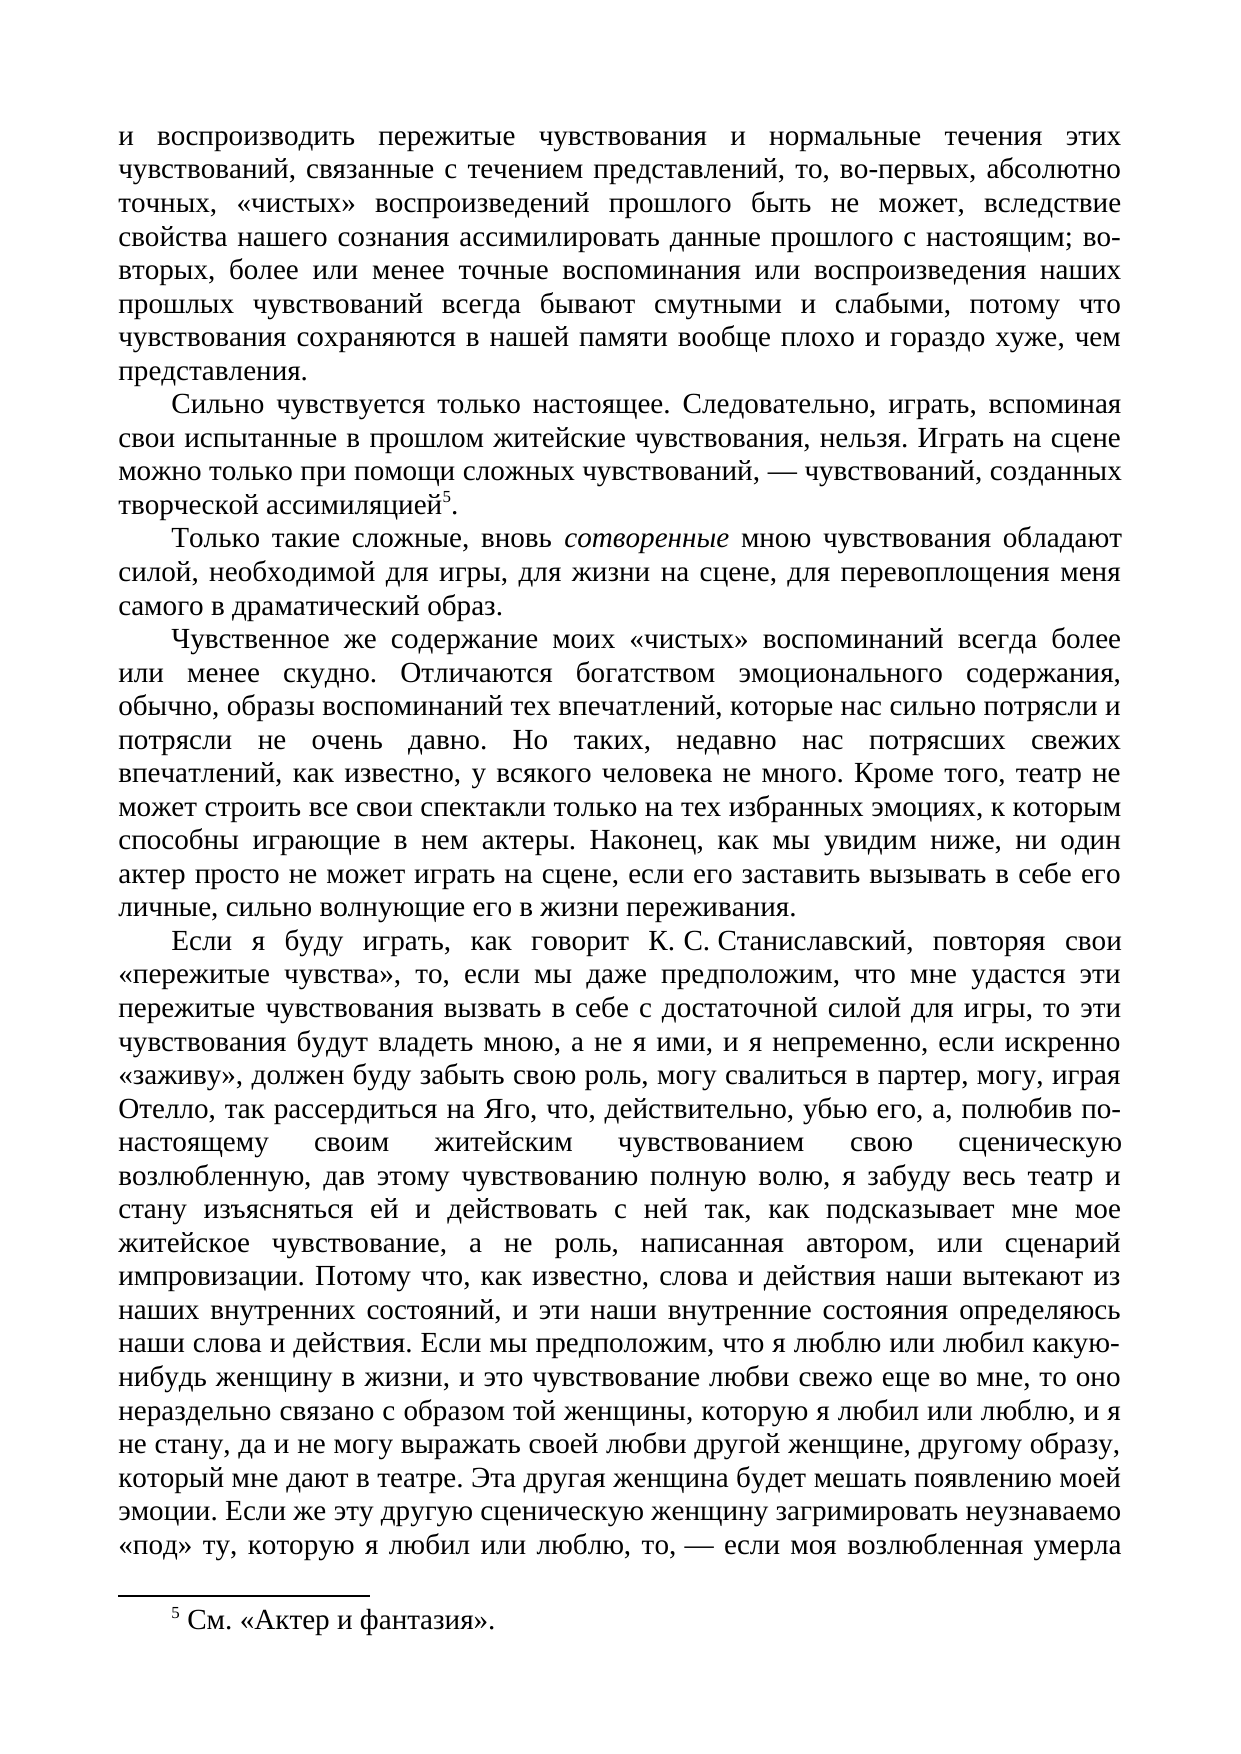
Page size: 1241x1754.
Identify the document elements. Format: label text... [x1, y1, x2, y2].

text Только такие сложные, вновь сотворенные мною чувствования обладают силой, необходимой для игры, для жизни на сцене, для перевоплощения меня самого в драматический образ. [118, 521, 1122, 621]
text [118, 923, 1122, 1560]
text Сильно чувствуется только настоящее. Следовательно, играть, вспоминая свои испытанные в прошлом житейские чувствования, нельзя. Играть на сцене можно только при {104} помощи сложных чувствований, — чувствований, созданных творческой ассимиляцией. [118, 386, 1122, 521]
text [118, 118, 1122, 386]
text Чувственное же содержание моих «чистых» воспоминаний всегда более или менее скудно. Отличаются богатством эмоционального содержания, обычно, образы воспоминаний тех впечатлений, которые нас сильно потрясли и потрясли не очень давно. Но таких, недавно нас потрясших свежих впечатлений, как известно, у всякого человека не много. Кроме того, театр не может строить все свои спектакли только на тех избранных эмоциях, к которым способны играющие в нем актеры. Наконец, как мы увидим ниже, ни один актер просто не может играть на сцене, если его заставить вызывать в себе его личные, сильно волнующие его в жизни переживания. [118, 621, 1122, 923]
